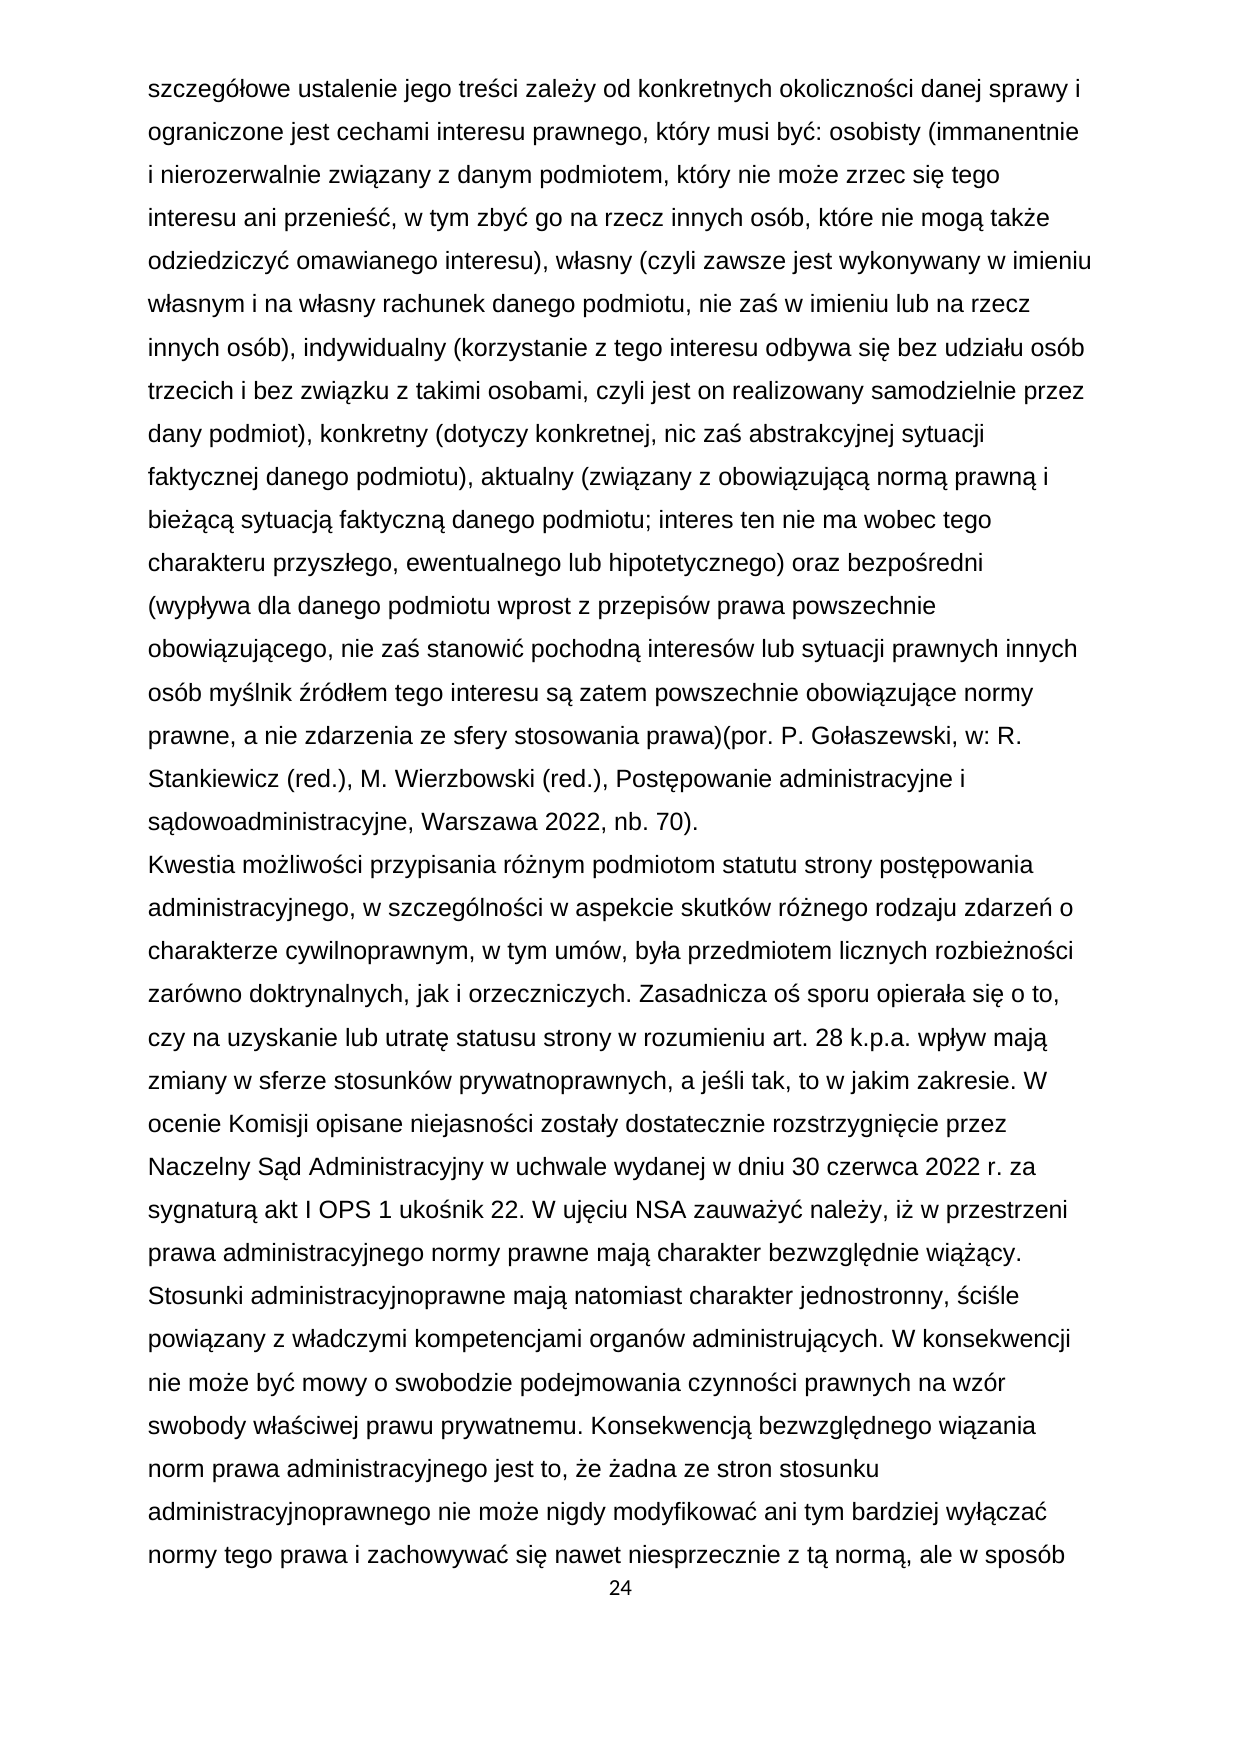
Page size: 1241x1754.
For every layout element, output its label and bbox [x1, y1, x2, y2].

text [148, 850, 1093, 1569]
text [148, 74, 1093, 836]
